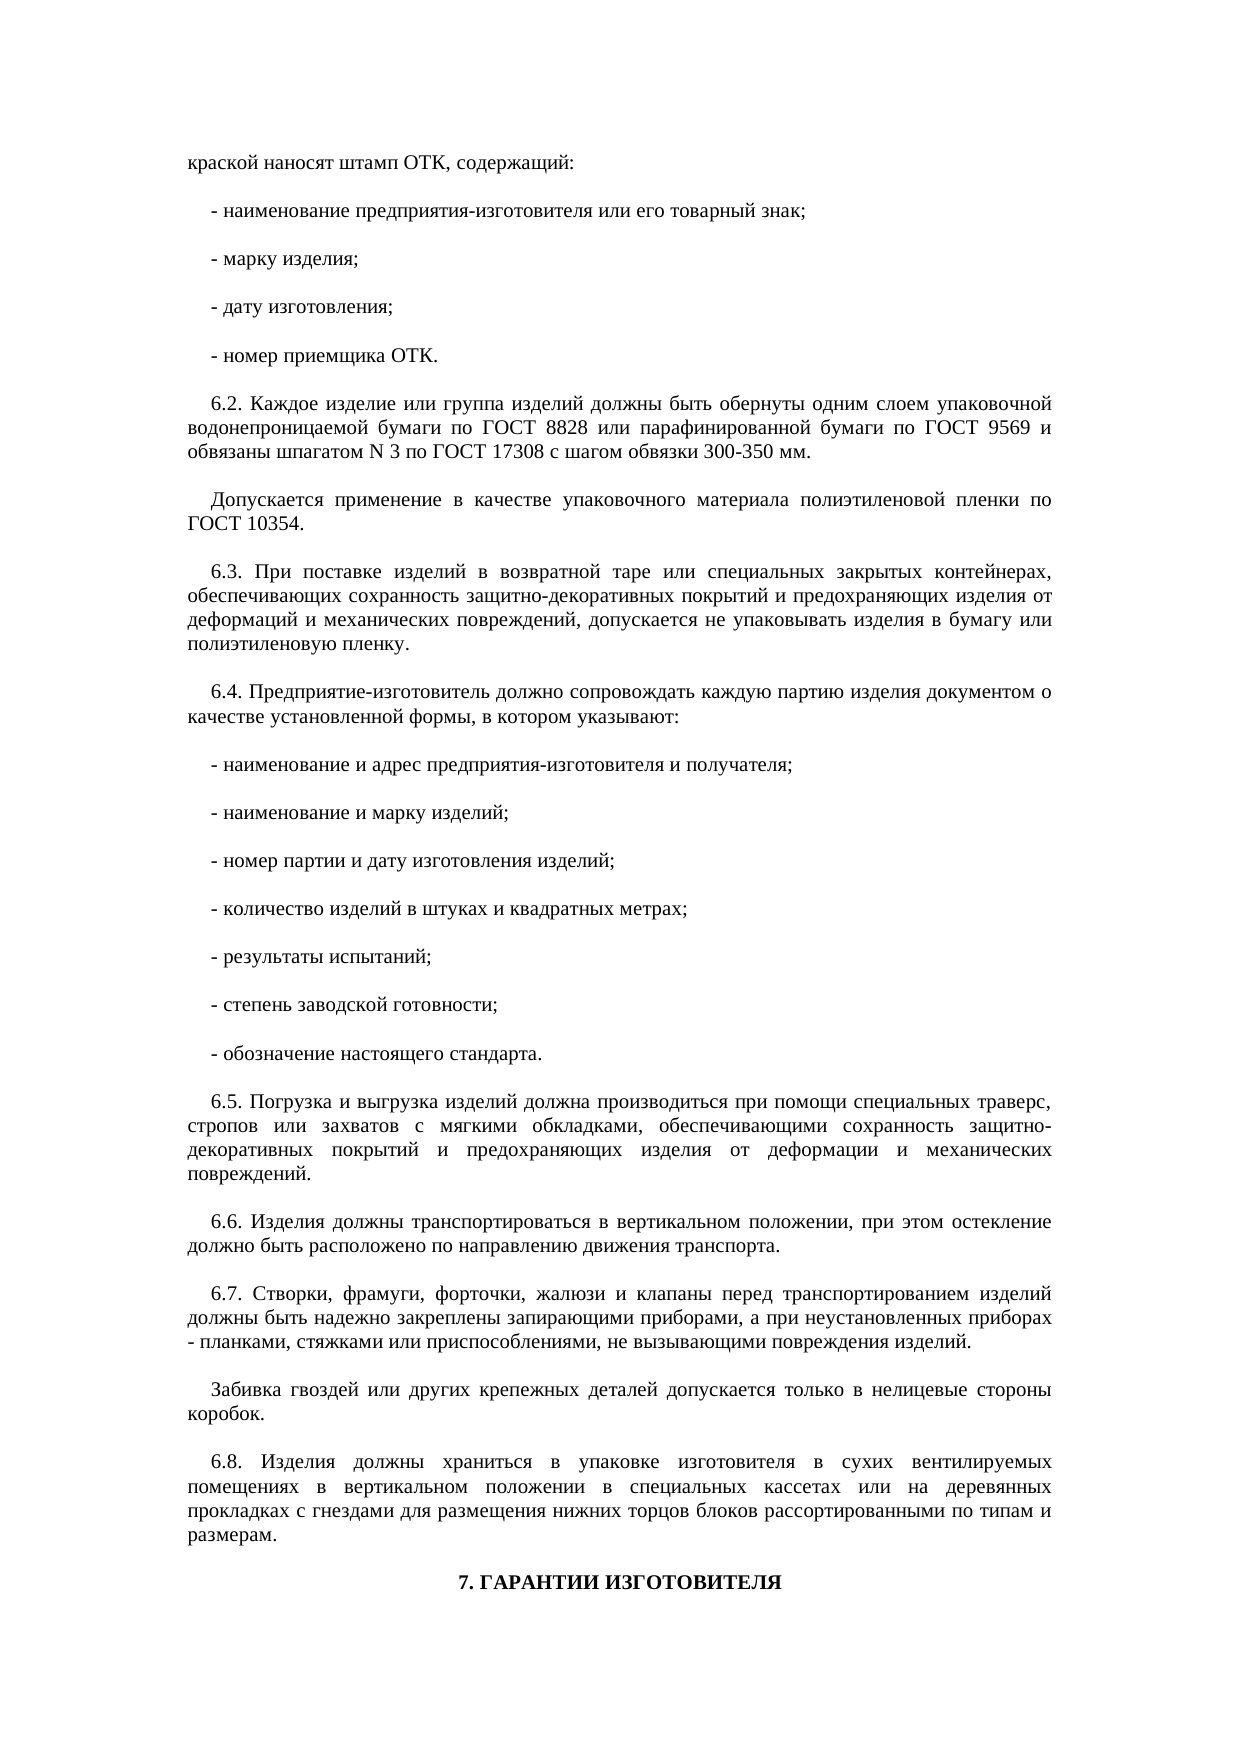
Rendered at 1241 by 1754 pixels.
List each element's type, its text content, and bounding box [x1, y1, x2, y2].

text - марку изделия; [187, 246, 1053, 270]
text 6.3. При поставке изделий в возвратной таре или специальных закрытых контейнерах, обеспечивающих сохранность защитно-декоративных покрытий и предохраняющих изделия от деформаций и механических повреждений, допускается не упаковывать изделия в бумагу или полиэтиленовую пленку. [187, 559, 1053, 655]
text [187, 150, 1053, 174]
text 6.8. Изделия должны храниться в упаковке изготовителя в сухих вентилируемых помещениях в вертикальном положении в специальных кассетах или на деревянных прокладках с гнездами для размещения нижних торцов блоков рассортированными по типам и размерам. [187, 1449, 1053, 1546]
text 6.5. Погрузка и выгрузка изделий должна производиться при помощи специальных траверс, стропов или захватов с мягкими обкладками, обеспечивающими сохранность защитно-декоративных покрытий и предохраняющих изделия от деформации и механических повреждений. [187, 1088, 1053, 1185]
text 6.6. Изделия должны транспортироваться в вертикальном положении, при этом остекление должно быть расположено по направлению движения транспорта. [187, 1209, 1053, 1257]
text - результаты испытаний; [187, 944, 1053, 968]
text - дату изготовления; [187, 294, 1053, 318]
text Забивка гвоздей или других крепежных деталей допускается только в нелицевые стороны коробок. [187, 1377, 1053, 1425]
text - степень заводской готовности; [187, 992, 1053, 1016]
text - количество изделий в штуках и квадратных метрах; [187, 896, 1053, 920]
subtitle 7. ГАРАНТИИ ИЗГОТОВИТЕЛЯ [187, 1570, 1053, 1594]
text - наименование и адрес предприятия-изготовителя и получателя; [187, 752, 1053, 776]
text Допускается применение в качестве упаковочного материала полиэтиленовой пленки по ГОСТ 10354. [187, 487, 1053, 535]
text - наименование и марку изделий; [187, 800, 1053, 824]
text - обозначение настоящего стандарта. [187, 1040, 1053, 1064]
text 6.7. Створки, фрамуги, форточки, жалюзи и клапаны перед транспортированием изделий должны быть надежно закреплены запирающими приборами, а при неустановленных приборах - планками, стяжками или приспособлениями, не вызывающими повреждения изделий. [187, 1281, 1053, 1353]
text - наименование предприятия-изготовителя или его товарный знак; [187, 198, 1053, 222]
text - номер приемщика ОТК. [187, 342, 1053, 367]
text 6.4. Предприятие-изготовитель должно сопровождать каждую партию изделия документом о качестве установленной формы, в котором указывают: [187, 679, 1053, 727]
text 6.2. Каждое изделие или группа изделий должны быть обернуты одним слоем упаковочной водонепроницаемой бумаги по ГОСТ 8828 или парафинированной бумаги по ГОСТ 9569 и обвязаны шпагатом N 3 по ГОСТ 17308 с шагом обвязки 300-350 мм. [187, 391, 1053, 463]
text - номер партии и дату изготовления изделий; [187, 848, 1053, 872]
